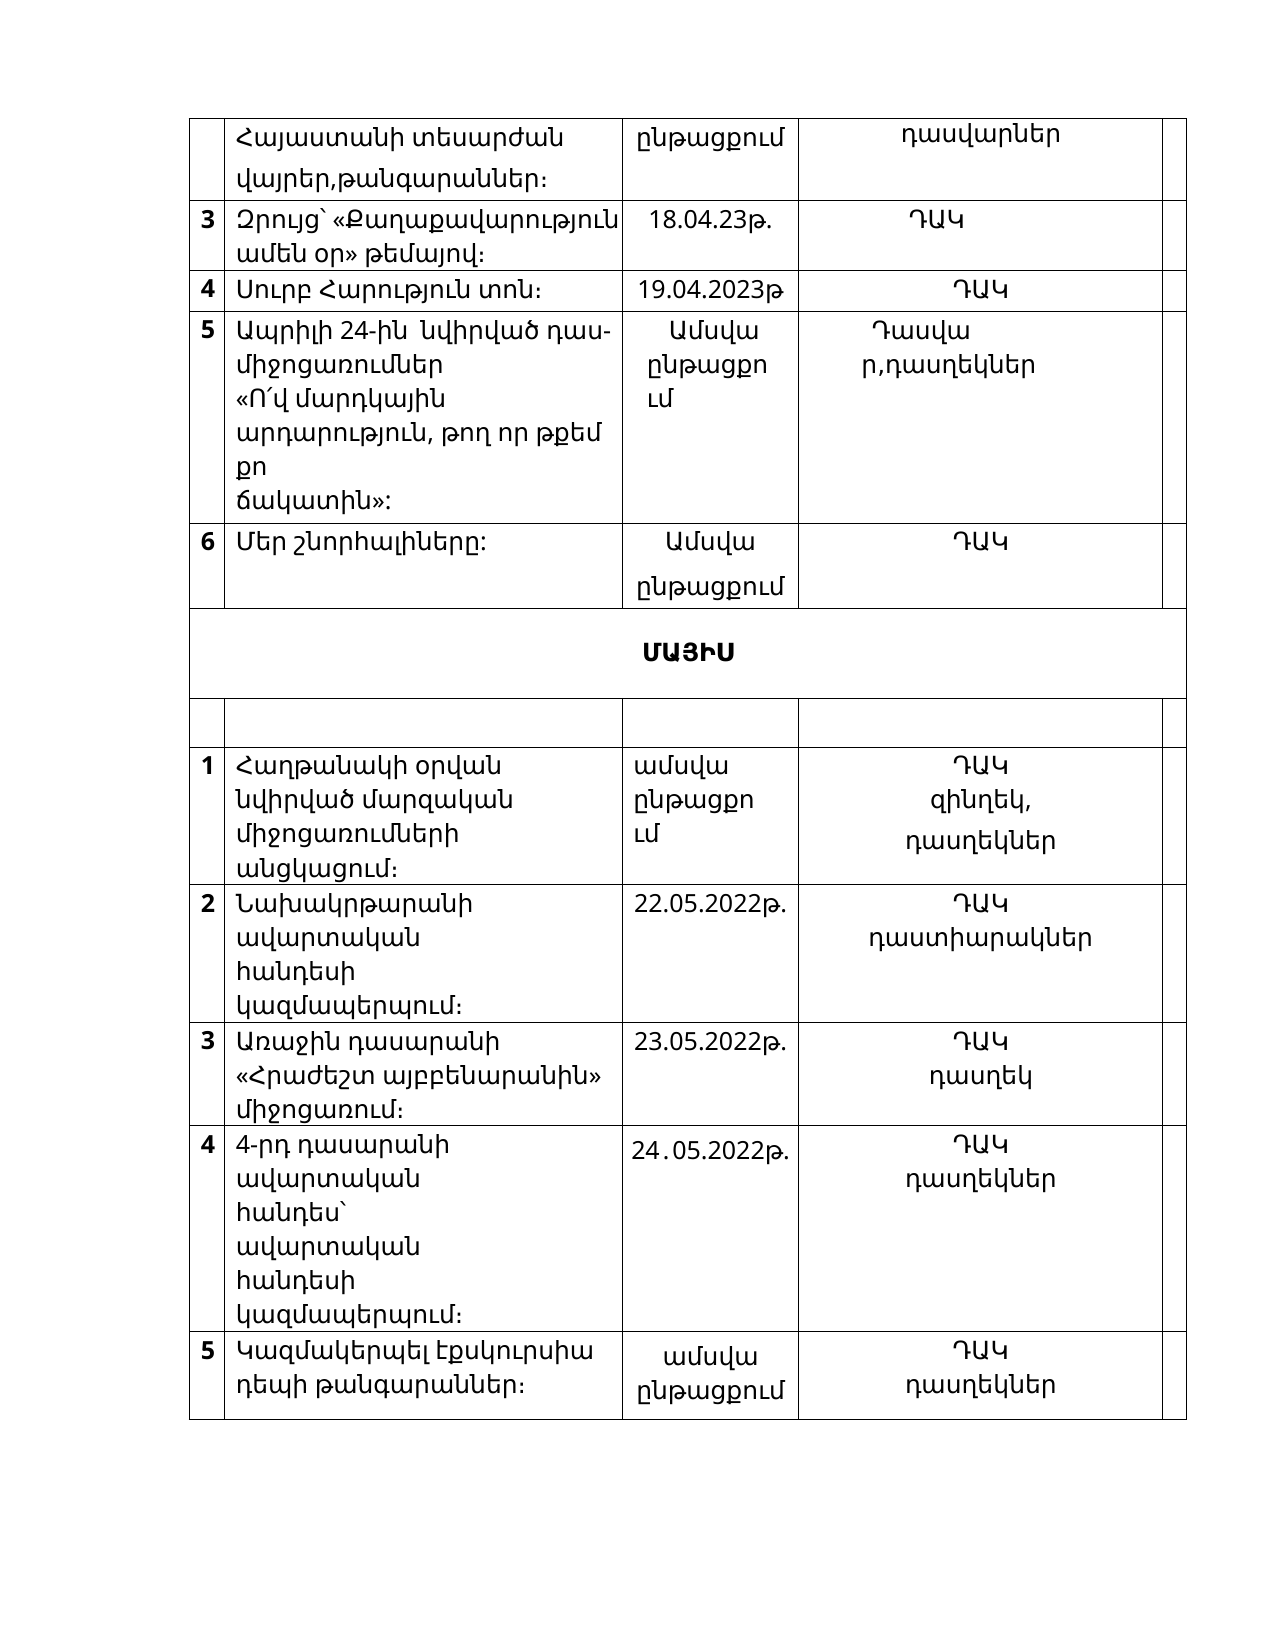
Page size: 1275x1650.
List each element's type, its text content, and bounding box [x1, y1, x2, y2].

table_cell Զրույց՝ «Քաղաքավարություն ամեն օր» թեմայով։ [225, 201, 622, 270]
table_cell Մեր շնորհալիները: [225, 524, 622, 608]
table_cell Ամսվա ընթացքում [623, 312, 798, 523]
table_cell [1163, 748, 1186, 884]
table_cell 4-րդ դասարանի ավարտական հանդես՝ ավարտական հանդեսի կազմապերպում։ [225, 1126, 622, 1331]
table_cell Ապրիլի 24-ին նվիրված դաս-միջոցառումներ «Ո՛վ մարդկային արդարություն, թող որ թքեմ քո ճակատին»: [225, 312, 622, 523]
table_cell ՄԱՅԻՍ [190, 609, 1186, 698]
table_cell ԴԱԿ դաստիարակներ [799, 885, 1162, 1022]
table_cell [1163, 524, 1186, 608]
table_cell 19.04.2023թ [623, 271, 798, 311]
table_cell Սուրբ Հարություն տոն։ [225, 271, 622, 311]
table_cell [1163, 201, 1186, 270]
table_cell 23.05.2022թ. [623, 1023, 798, 1125]
table_cell [623, 699, 798, 747]
table_cell 1 [190, 748, 224, 884]
table_cell ամսվա ընթացքում [623, 748, 798, 884]
table_cell 4 [190, 1126, 224, 1331]
table_cell [1163, 1023, 1186, 1125]
table_cell [1163, 885, 1186, 1022]
table_cell ԴԱԿ զինղեկ, դասղեկներ [799, 748, 1162, 884]
table_cell [1163, 1332, 1186, 1419]
table_cell ԴԱԿ դասղեկներ [799, 1332, 1162, 1419]
table_cell 4 [190, 271, 224, 311]
table_cell Հաղթանակի օրվան նվիրված մարզական միջոցառումների անցկացում։ [225, 748, 622, 884]
table_cell Ամսվա ընթացքում [623, 119, 798, 200]
table_cell 5 [190, 312, 224, 523]
table_cell 18.04.23թ. [623, 201, 798, 270]
table_cell [1163, 312, 1186, 523]
table_cell [190, 699, 224, 747]
table_cell ԴԱԿ [799, 271, 1162, 311]
table_cell 22.05.2022թ. [623, 885, 798, 1022]
table_cell 5 [190, 1332, 224, 1419]
table_cell Ամսվա ընթացքում [623, 524, 798, 608]
table_cell [1163, 699, 1186, 747]
table_cell 24․05.2022թ. [623, 1126, 798, 1331]
table_cell Առաջին դասարանի «Հրաժեշտ այբբենարանին» միջոցառում։ [225, 1023, 622, 1125]
table_cell 2 [190, 885, 224, 1022]
table_cell ԴԱԿ [799, 524, 1162, 608]
table_cell ԴԱԿ դասվարներ [799, 119, 1162, 200]
table_cell 3 [190, 1023, 224, 1125]
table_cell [225, 119, 622, 200]
table_cell ԴԱԿ դասղեկներ [799, 1126, 1162, 1331]
table_cell [1163, 1126, 1186, 1331]
table_cell Նախակրթարանի ավարտական հանդեսի կազմապերպում։ [225, 885, 622, 1022]
table_cell ամսվա ընթացքում [623, 1332, 798, 1419]
table_cell Դասվար,դասղեկներ [799, 312, 1162, 523]
table_cell 2 [190, 119, 224, 200]
table_cell 3 [190, 201, 224, 270]
table_cell [1163, 119, 1186, 200]
table_cell [225, 699, 622, 747]
table_cell Կազմակերպել էքսկուրսիա դեպի թանգարաններ։ [225, 1332, 622, 1419]
table_cell [799, 699, 1162, 747]
table_cell [1163, 271, 1186, 311]
table_cell ԴԱԿ դասղեկ [799, 1023, 1162, 1125]
table_cell 6 [190, 524, 224, 608]
table_cell ԴԱԿ [799, 201, 1162, 270]
